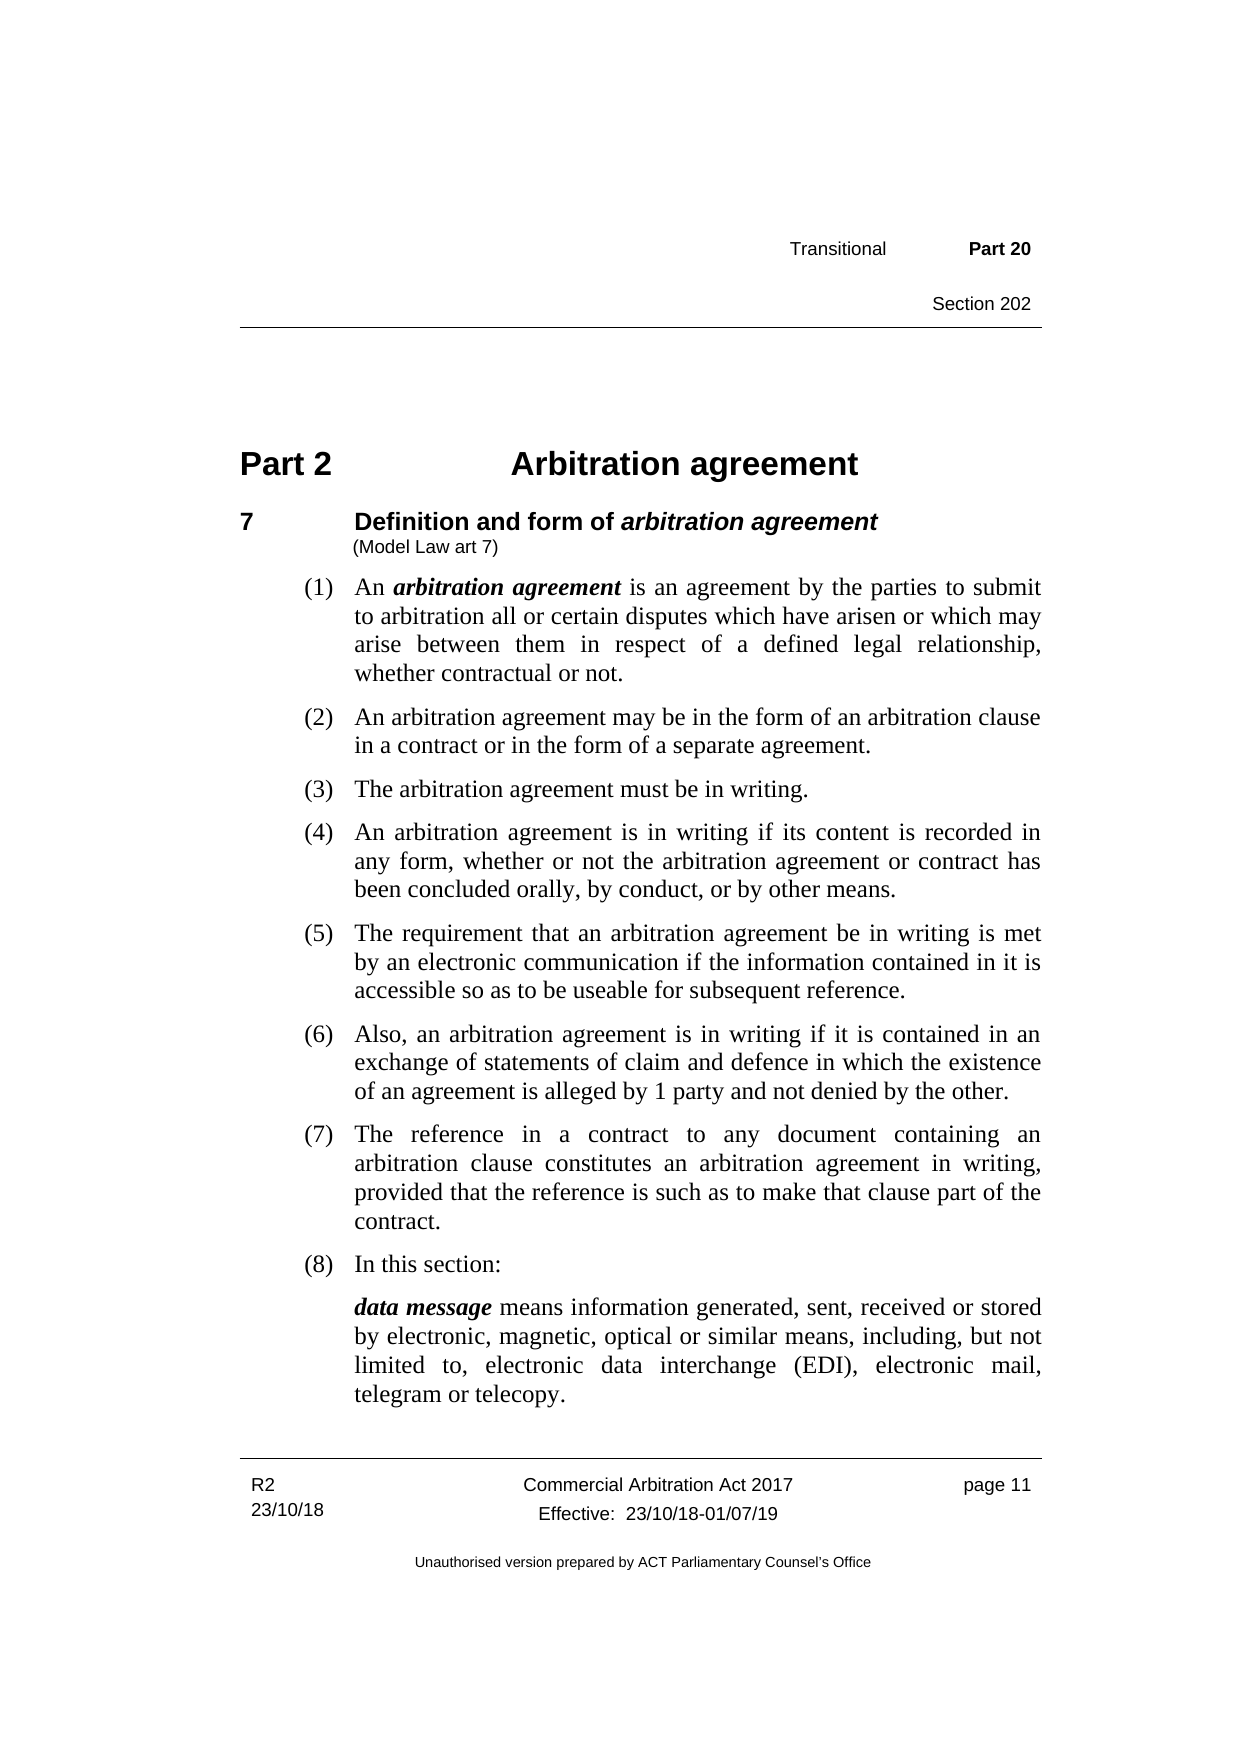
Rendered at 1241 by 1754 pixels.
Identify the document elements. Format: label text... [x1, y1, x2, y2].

text (Model Law art 7) [352, 536, 1042, 557]
text (8) In this section: [239, 1249, 1042, 1278]
text (5) The requirement that an arbitration agreement be in writing is met by an electronic communication if the information contained in it is accessible so as to be useable for subsequent reference. [239, 918, 1042, 1004]
text Part 2 Arbitration agreement [239, 444, 1042, 482]
text (1) An arbitration agreement is an agreement by the parties to submit to arbitration all or certain disputes which have arisen or which may arise between them in respect of a defined legal relationship, whether contractual or not. [239, 572, 1042, 687]
text (4) An arbitration agreement is in writing if its content is recorded in any form, whether or not the arbitration agreement or contract has been concluded orally, by conduct, or by other means. [239, 817, 1042, 903]
text (6) Also, an arbitration agreement is in writing if it is contained in an exchange of statements of claim and defence in which the existence of an agreement is alleged by 1 party and not denied by the other. [239, 1019, 1042, 1105]
text data message means information generated, sent, received or stored by electronic, magnetic, optical or similar means, including, but not limited to, electronic data interchange (EDI), electronic mail, telegram or telecopy. [354, 1292, 1042, 1407]
text (7) The reference in a contract to any document containing an arbitration clause constitutes an arbitration agreement in writing, provided that the reference is such as to make that clause part of the contract. [239, 1119, 1042, 1234]
text (2) An arbitration agreement may be in the form of an arbitration clause in a contract or in the form of a separate agreement. [239, 702, 1042, 759]
text (3) The arbitration agreement must be in writing. [239, 774, 1042, 802]
text 7 Definition and form of arbitration agreement [239, 507, 1042, 536]
